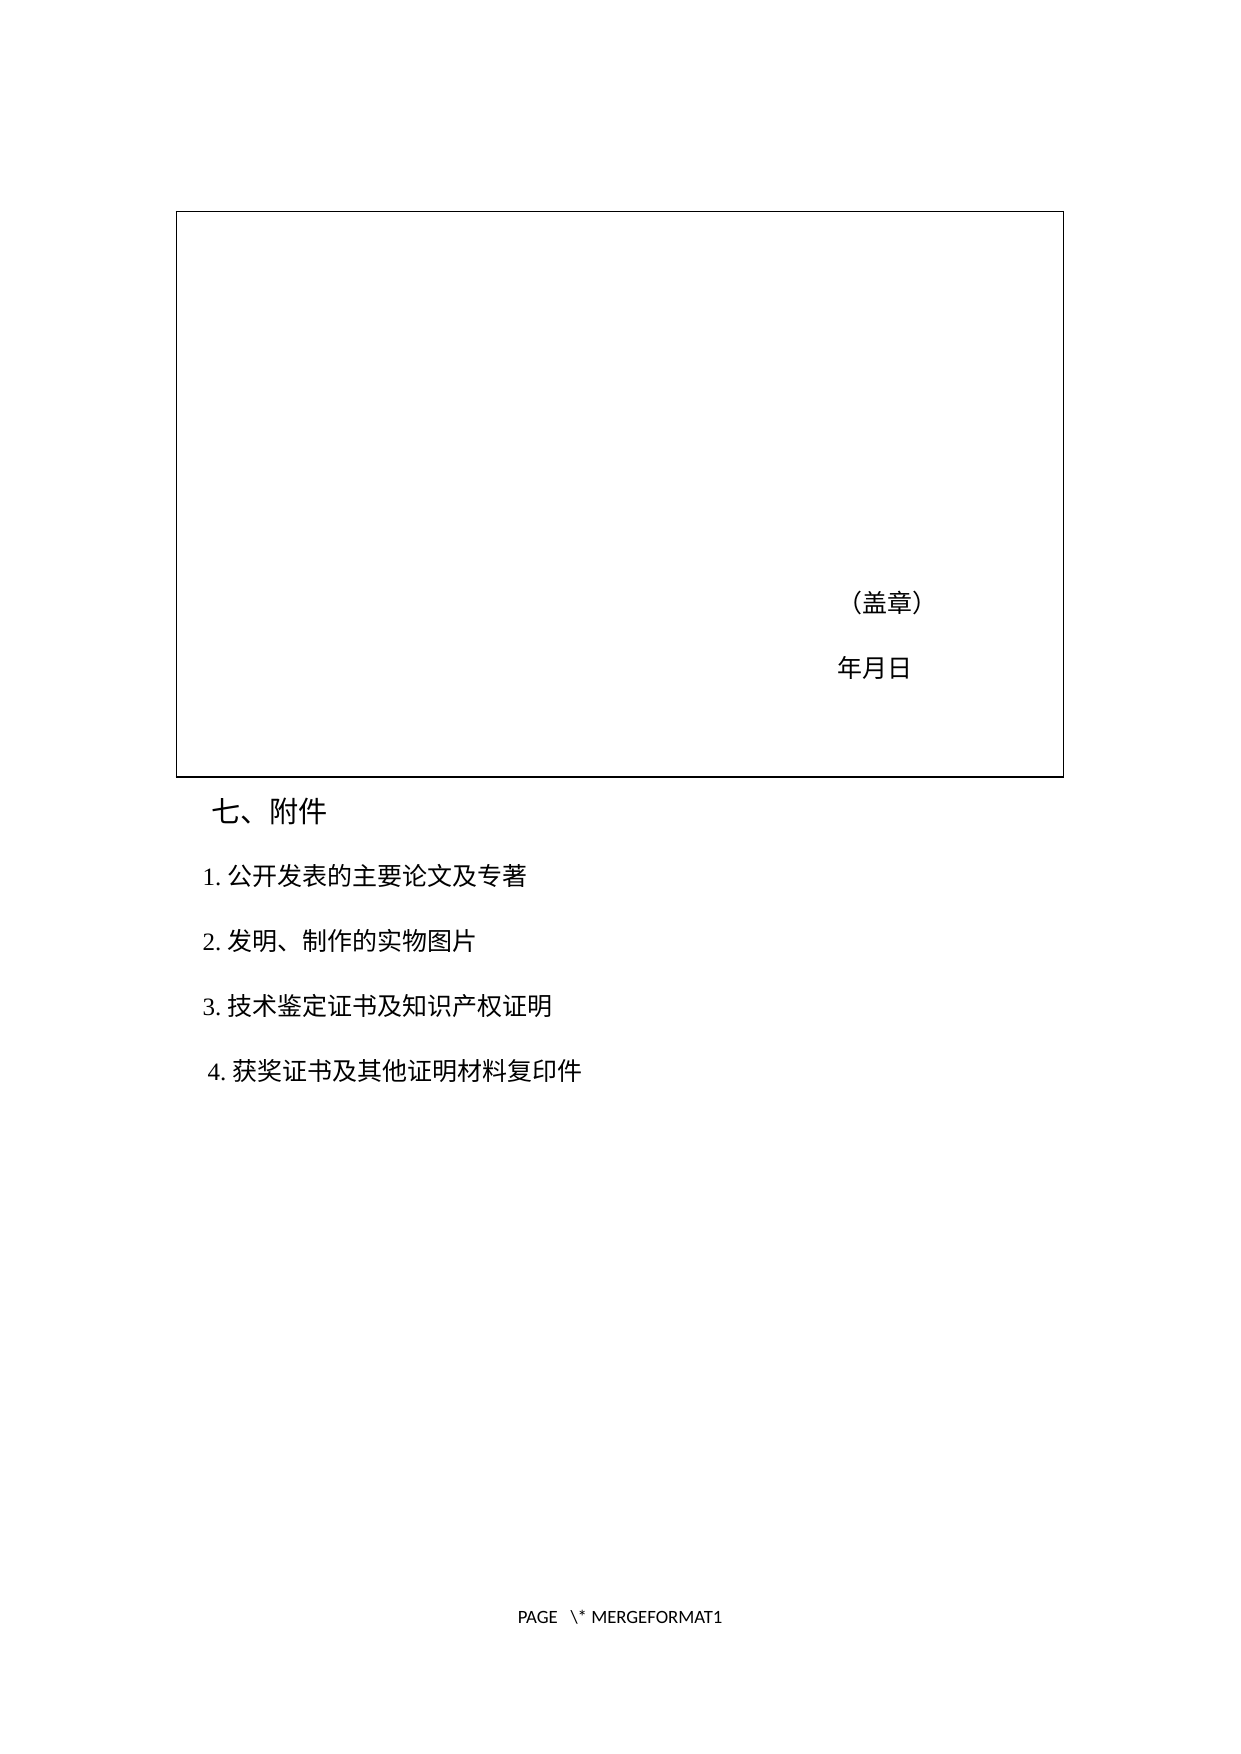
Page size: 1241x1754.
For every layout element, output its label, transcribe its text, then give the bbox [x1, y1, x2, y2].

text 3. 技术鉴定证书及知识产权证明 [153, 972, 1087, 1037]
text 4. 获奖证书及其他证明材料复印件 [153, 1037, 1087, 1102]
text 1. 公开发表的主要论文及专著 [153, 842, 1087, 907]
text 七、附件 [153, 777, 1087, 842]
table_header （盖章） 年月日 [177, 212, 1063, 776]
text 2. 发明、制作的实物图片 [153, 907, 1087, 972]
